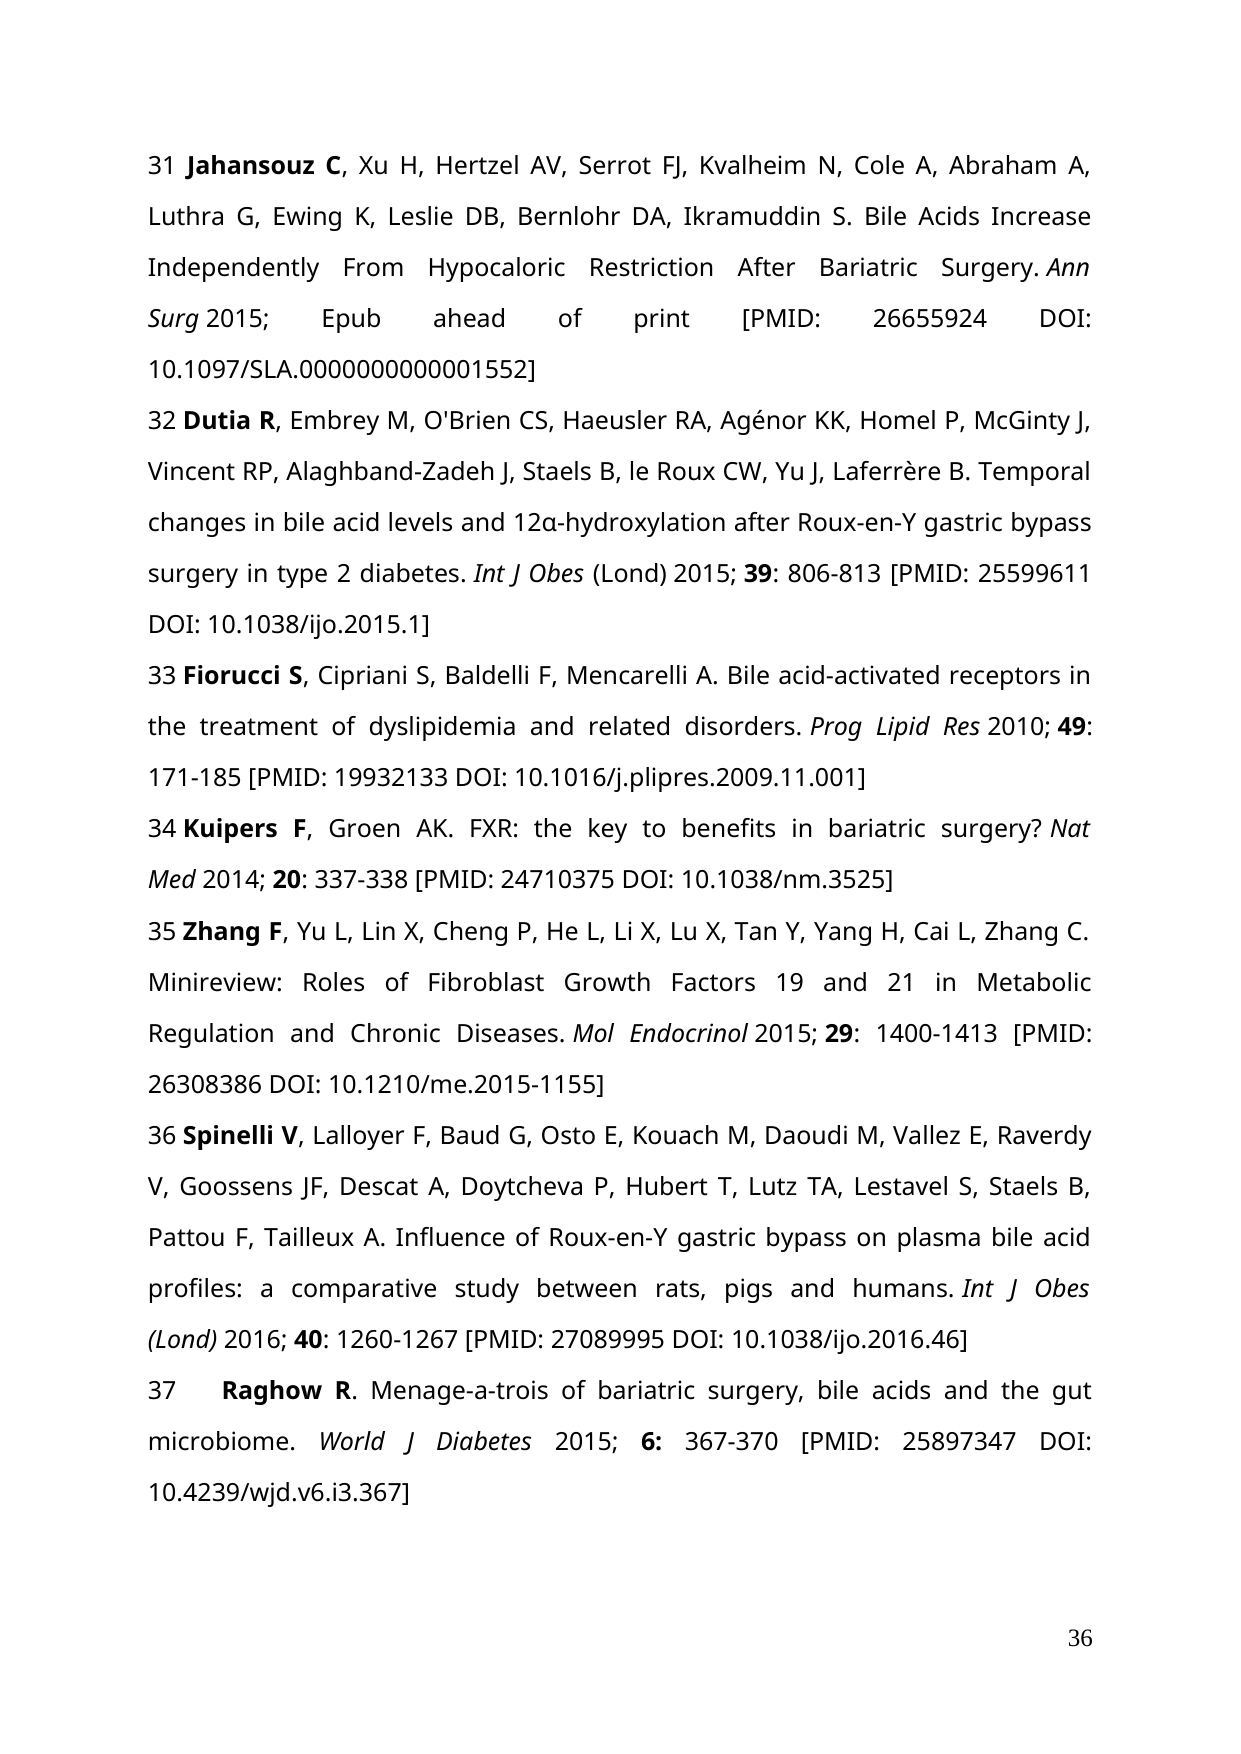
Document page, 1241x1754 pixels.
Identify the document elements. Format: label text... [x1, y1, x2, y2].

text 31 Jahansouz C, Xu H, Hertzel AV, Serrot FJ, Kvalheim N, Cole A, Abraham A, Luthra G, Ewing K, Leslie DB, Bernlohr DA, Ikramuddin S. Bile Acids Increase Independently From Hypocaloric Restriction After Bariatric Surgery. Ann Surg 2015; Epub ahead of print [PMID: 26655924 DOI: 10.1097/SLA.0000000000001552] [148, 148, 1093, 386]
text 32 Dutia R, Embrey M, O'Brien CS, Haeusler RA, Agénor KK, Homel P, McGinty J, Vincent RP, Alaghband-Zadeh J, Staels B, le Roux CW, Yu J, Laferrère B. Temporal changes in bile acid levels and 12α-hydroxylation after Roux-en-Y gastric bypass surgery in type 2 diabetes. Int J Obes (Lond) 2015; 39: 806-813 [PMID: 25599611 DOI: 10.1038/ijo.2015.1] [148, 403, 1093, 641]
text 37 Raghow R. Menage-a-trois of bariatric surgery, bile acids and the gut microbiome. World J Diabetes 2015; 6: 367-370 [PMID: 25897347 DOI: 10.4239/wjd.v6.i3.367] [148, 1373, 1093, 1509]
text 33 Fiorucci S, Cipriani S, Baldelli F, Mencarelli A. Bile acid-activated receptors in the treatment of dyslipidemia and related disorders. Prog Lipid Res 2010; 49: 171-185 [PMID: 19932133 DOI: 10.1016/j.plipres.2009.11.001] [148, 658, 1093, 794]
text 35 Zhang F, Yu L, Lin X, Cheng P, He L, Li X, Lu X, Tan Y, Yang H, Cai L, Zhang C. Minireview: Roles of Fibroblast Growth Factors 19 and 21 in Metabolic Regulation and Chronic Diseases. Mol Endocrinol 2015; 29: 1400-1413 [PMID: 26308386 DOI: 10.1210/me.2015-1155] [148, 913, 1093, 1100]
text 34 Kuipers F, Groen AK. FXR: the key to benefits in bariatric surgery? Nat Med 2014; 20: 337-338 [PMID: 24710375 DOI: 10.1038/nm.3525] [148, 811, 1093, 896]
text 36 Spinelli V, Lalloyer F, Baud G, Osto E, Kouach M, Daoudi M, Vallez E, Raverdy V, Goossens JF, Descat A, Doytcheva P, Hubert T, Lutz TA, Lestavel S, Staels B, Pattou F, Tailleux A. Influence of Roux-en-Y gastric bypass on plasma bile acid profiles: a comparative study between rats, pigs and humans. Int J Obes (Lond) 2016; 40: 1260-1267 [PMID: 27089995 DOI: 10.1038/ijo.2016.46] [148, 1117, 1093, 1356]
